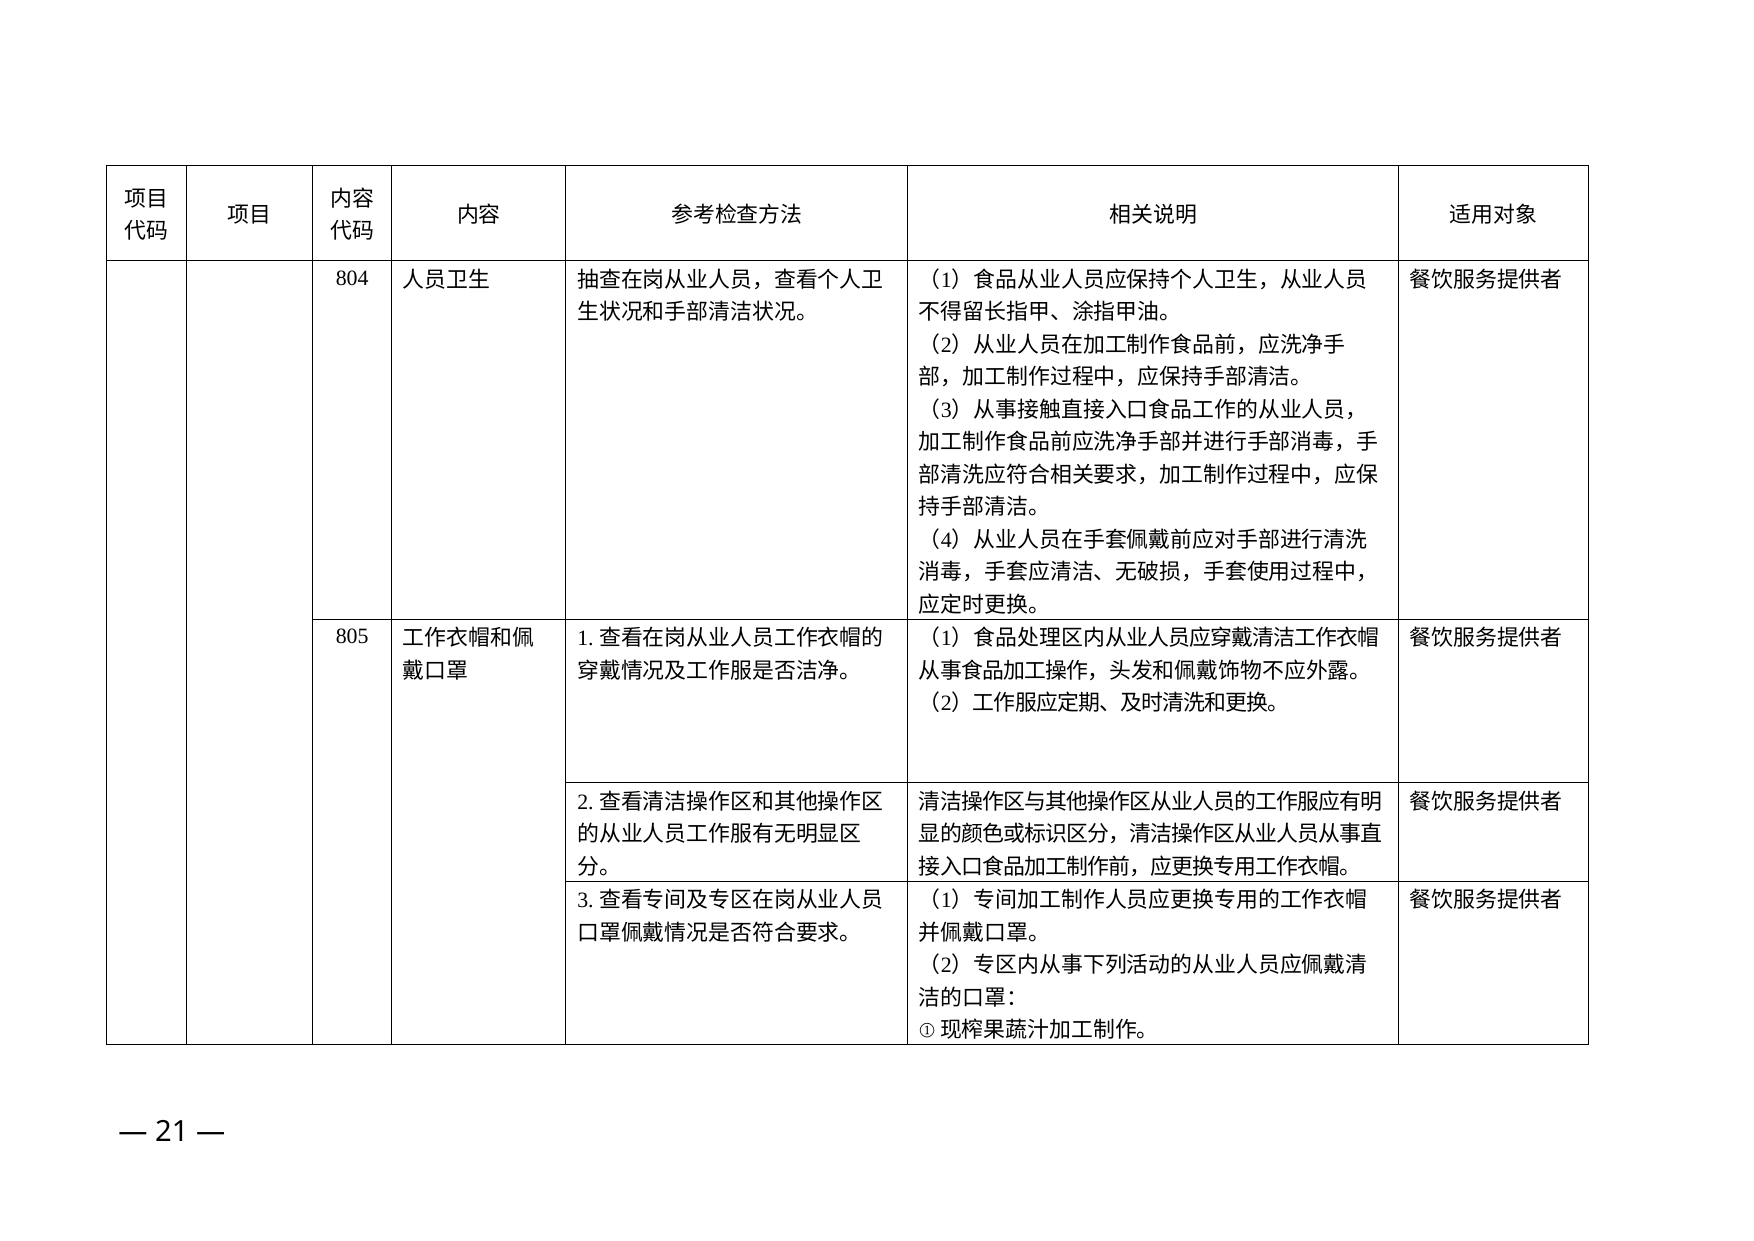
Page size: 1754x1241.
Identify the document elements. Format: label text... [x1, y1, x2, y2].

table_cell 人员卫生 [392, 261, 565, 619]
table_cell 1. 查看在岗从业人员工作衣帽的穿戴情况及工作服是否洁净。 [566, 620, 907, 782]
table_cell 抽查在岗从业人员，查看个人卫生状况和手部清洁状况。 [566, 261, 907, 619]
table_cell （1）食品处理区内从业人员应穿戴清洁工作衣帽从事食品加工操作，头发和佩戴饰物不应外露。 （2）工作服应定期、及时清洗和更换。 [908, 620, 1398, 782]
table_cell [908, 882, 1398, 1044]
table_cell （1）食品从业人员应保持个人卫生，从业人员不得留长指甲、涂指甲油。 （2）从业人员在加工制作食品前，应洗净手部，加工制作过程中，应保持手部清洁。 （3）从事接触直接入口食品工作的从业人员，加工制作食品前应洗净手部并进行手部消毒，手部清洗应符合相关要求，加工制作过程中，应保持手部清洁。 （4）从业人员在手套佩戴前应对手部进行清洗消毒，手套应清洁、无破损，手套使用过程中，应定时更换。 [908, 261, 1398, 619]
table_cell 餐饮服务提供者 [1399, 882, 1588, 1044]
table_header 参考检查方法 [566, 166, 907, 260]
table_cell 2. 查看清洁操作区和其他操作区的从业人员工作服有无明显区分。 [566, 783, 907, 881]
table_header 内容代码 [313, 166, 391, 260]
table_cell 餐饮服务提供者 [1399, 261, 1588, 619]
table_cell 804 [313, 261, 391, 619]
table_cell 餐饮服务提供者 [1399, 783, 1588, 881]
table_header 项目代码 [107, 166, 186, 260]
table_cell 805 [313, 620, 391, 1044]
table_cell 餐饮服务提供者 [1399, 620, 1588, 782]
table_cell 工作衣帽和佩戴口罩 [392, 620, 565, 1044]
table_header 项目 [187, 166, 312, 260]
table_cell 3. 查看专间及专区在岗从业人员口罩佩戴情况是否符合要求。 [566, 882, 907, 1044]
table_cell 清洁操作区与其他操作区从业人员的工作服应有明显的颜色或标识区分，清洁操作区从业人员从事直接入口食品加工制作前，应更换专用工作衣帽。 [908, 783, 1398, 881]
table_header 相关说明 [908, 166, 1398, 260]
table_header 适用对象 [1399, 166, 1588, 260]
table_header 内容 [392, 166, 565, 260]
